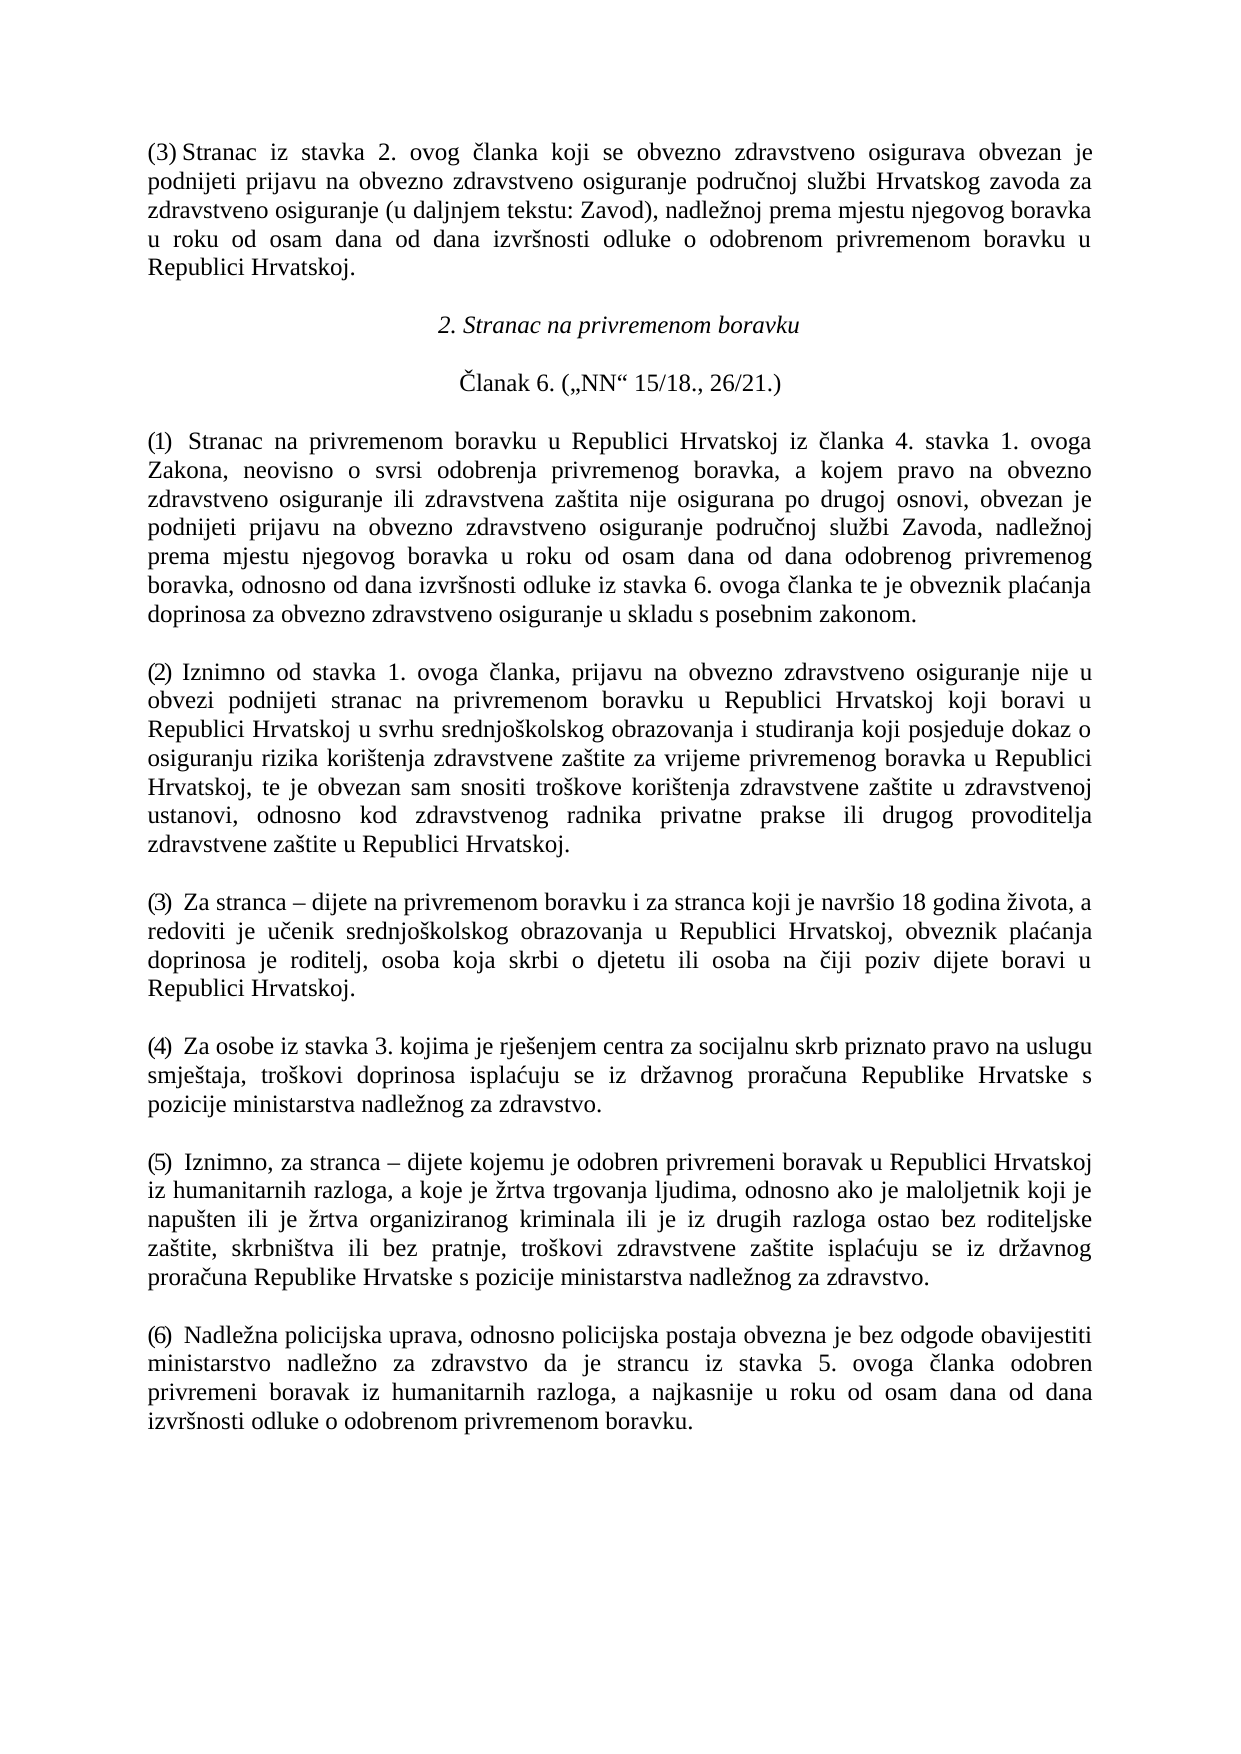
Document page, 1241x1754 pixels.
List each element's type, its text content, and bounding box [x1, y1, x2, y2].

text 2. Stranac na privremenom boravku [135, 311, 1104, 339]
list Za osobe iz stavka 3. kojima je rješenjem centra za socijalnu skrb priznato pravo na uslugu smještaja, troškovi doprinosa isplaćuju se iz državnog proračuna Republike Hrvatske s pozicije ministarstva nadležnog za zdravstvo. [147, 1031, 1092, 1118]
list Iznimno, za stranca – dijete kojemu je odobren privremeni boravak u Republici Hrvatskoj iz humanitarnih razloga, a koje je žrtva trgovanja ljudima, odnosno ako je maloljetnik koji je napušten ili je žrtva organiziranog kriminala ili je iz drugih razloga ostao bez roditeljske zaštite, skrbništva ili bez pratnje, troškovi zdravstvene zaštite isplaćuju se iz državnog proračuna Republike Hrvatske s pozicije ministarstva nadležnog za zdravstvo. [147, 1147, 1093, 1290]
list Nadležna policijska uprava, odnosno policijska postaja obvezna je bez odgode obavijestiti ministarstvo nadležno za zdravstvo da je strancu iz stavka 5. ovoga članka odobren privremeni boravak iz humanitarnih razloga, a najkasnije u roku od osam dana od dana izvršnosti odluke o odobrenom privremenom boravku. [147, 1320, 1093, 1435]
list Stranac na privremenom boravku u Republici Hrvatskoj iz članka 4. stavka 1. ovoga Zakona, neovisno o svrsi odobrenja privremenog boravka, a kojem pravo na obvezno zdravstveno osiguranje ili zdravstvena zaštita nije osigurana po drugoj osnovi, obvezan je podnijeti prijavu na obvezno zdravstveno osiguranje područnoj službi Zavoda, nadležnoj prema mjestu njegovog boravka u roku od osam dana od dana odobrenog privremenog boravka, odnosno od dana izvršnosti odluke iz stavka 6. ovoga članka te je obveznik plaćanja doprinosa za obvezno zdravstveno osiguranje u skladu s posebnim zakonom. [147, 426, 1093, 627]
text Članak 6. („NN“ 15/18., 26/21.) [161, 368, 1079, 397]
list Iznimno od stavka 1. ovoga članka, prijavu na obvezno zdravstveno osiguranje nije u obvezi podnijeti stranac na privremenom boravku u Republici Hrvatskoj koji boravi u Republici Hrvatskoj u svrhu srednjoškolskog obrazovanja i studiranja koji posjeduje dokaz o osiguranju rizika korištenja zdravstvene zaštite za vrijeme privremenog boravka u Republici Hrvatskoj, te je obvezan sam snositi troškove korištenja zdravstvene zaštite u zdravstvenoj ustanovi, odnosno kod zdravstvenog radnika privatne prakse ili drugog provoditelja zdravstvene zaštite u Republici Hrvatskoj. [147, 657, 1093, 858]
list Za stranca – dijete na privremenom boravku i za stranca koji je navršio 18 godina života, a redoviti je učenik srednjoškolskog obrazovanja u Republici Hrvatskoj, obveznik plaćanja doprinosa je roditelj, osoba koja skrbi o djetetu ili osoba na čiji poziv dijete boravi u Republici Hrvatskoj. [147, 887, 1093, 1002]
list Stranac iz stavka 2. ovog članka koji se obvezno zdravstveno osigurava obvezan je podnijeti prijavu na obvezno zdravstveno osiguranje područnoj službi Hrvatskog zavoda za zdravstveno osiguranje (u daljnjem tekstu: Zavod), nadležnoj prema mjestu njegovog boravka u roku od osam dana od dana izvršnosti odluke o odobrenom privremenom boravku u Republici Hrvatskoj. [147, 137, 1093, 281]
